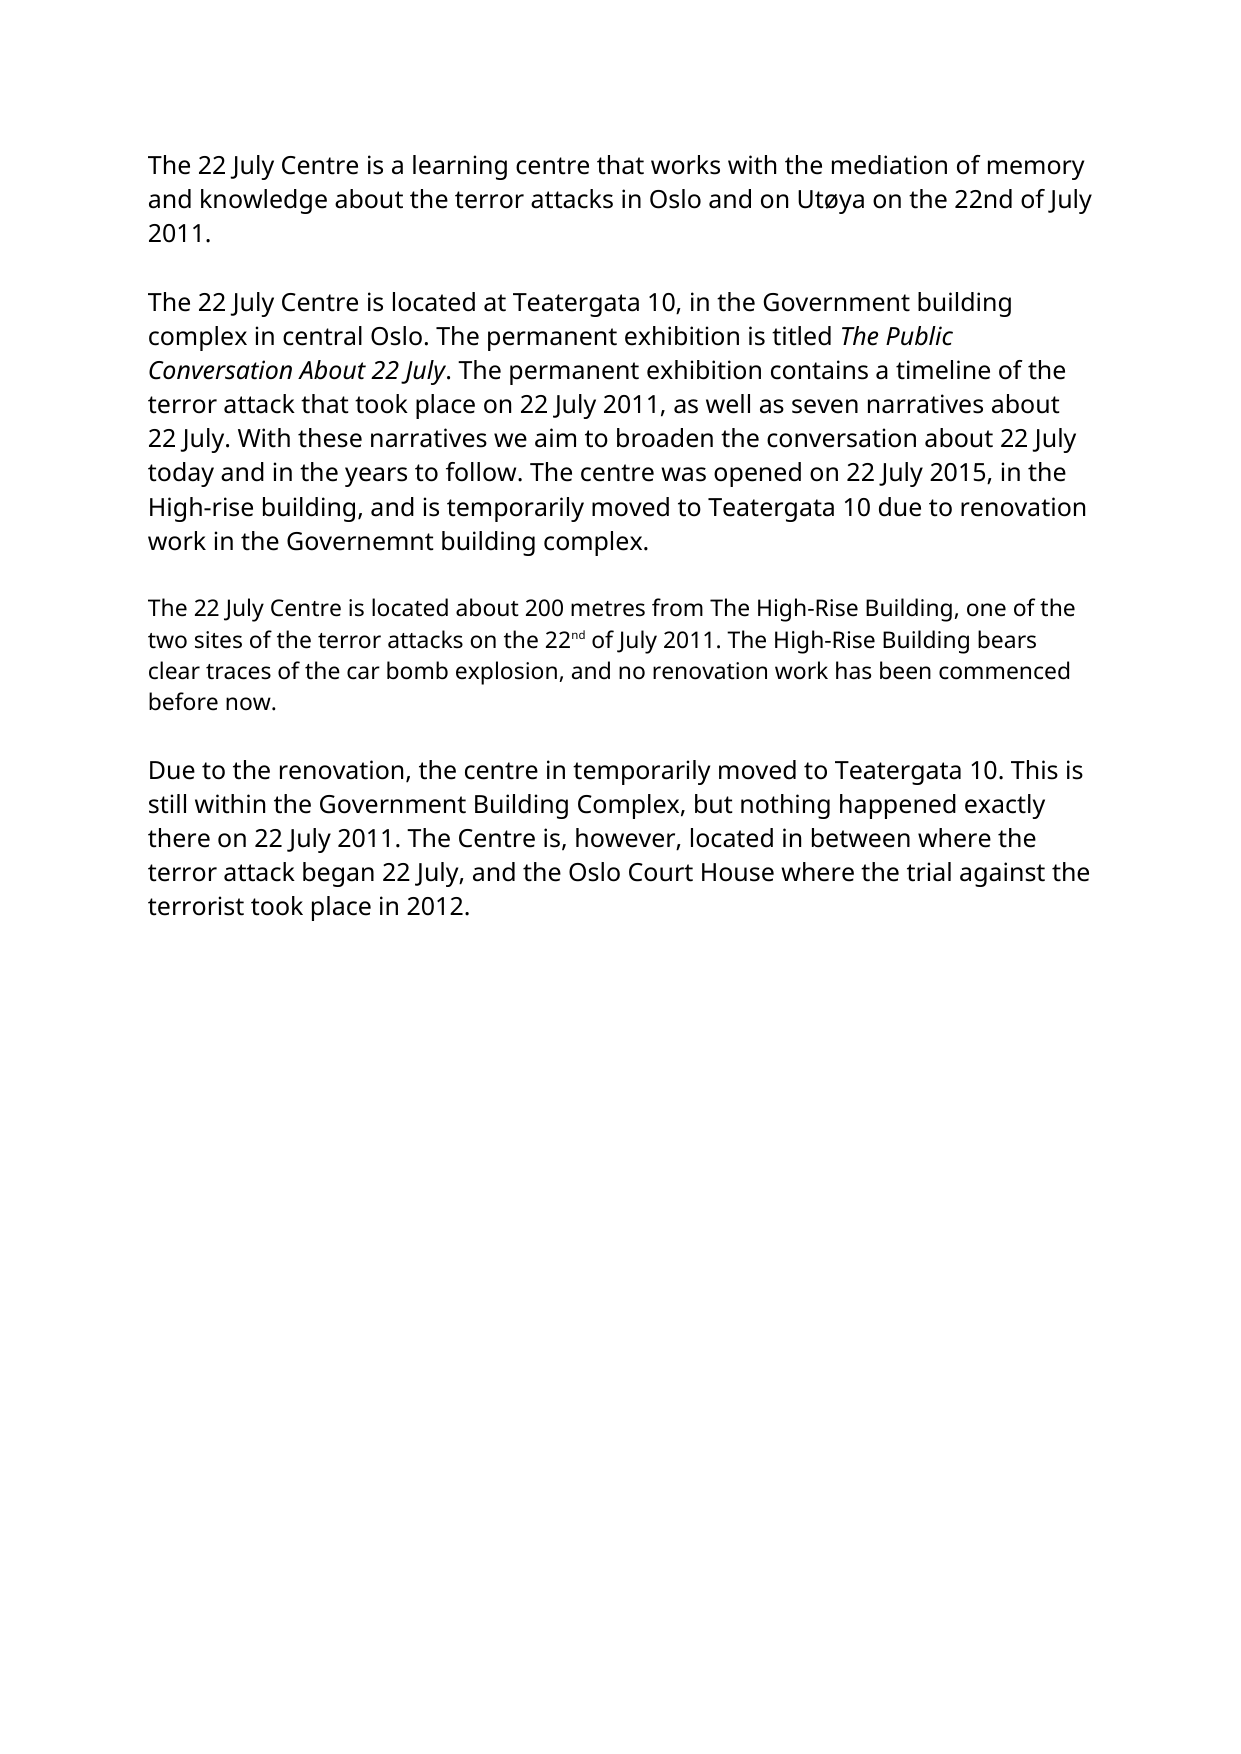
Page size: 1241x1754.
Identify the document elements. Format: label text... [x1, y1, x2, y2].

text Due to the renovation, the centre in temporarily moved to Teatergata 10. This is still within the Government Building Complex, but nothing happened exactly there on 22 July 2011. The Centre is, however, located in between where the terror attack began 22 July, and the Oslo Court House where the trial against the terrorist took place in 2012. [148, 752, 1093, 923]
text The 22 July Centre is located about 200 metres from The High-Rise Building, one of the two sites of the terror attacks on the 22nd of July 2011. The High-Rise Building bears clear traces of the car bomb explosion, and no renovation work has been commenced before now. [148, 592, 1093, 717]
text The 22 July Centre is located at Teatergata 10, in the Government building complex in central Oslo. The permanent exhibition is titled The Public Conversation About 22 July. The permanent exhibition contains a timeline of the terror attack that took place on 22 July 2011, as well as seven narratives about 22 July. With these narratives we aim to broaden the conversation about 22 July today and in the years to follow. The centre was opened on 22 July 2015, in the High-rise building, and is temporarily moved to Teatergata 10 due to renovation work in the Governemnt building complex. [148, 285, 1093, 557]
text The 22 July Centre is a learning centre that works with the mediation of memory and knowledge about the terror attacks in Oslo and on Utøya on the 22nd of July 2011. [148, 148, 1093, 250]
